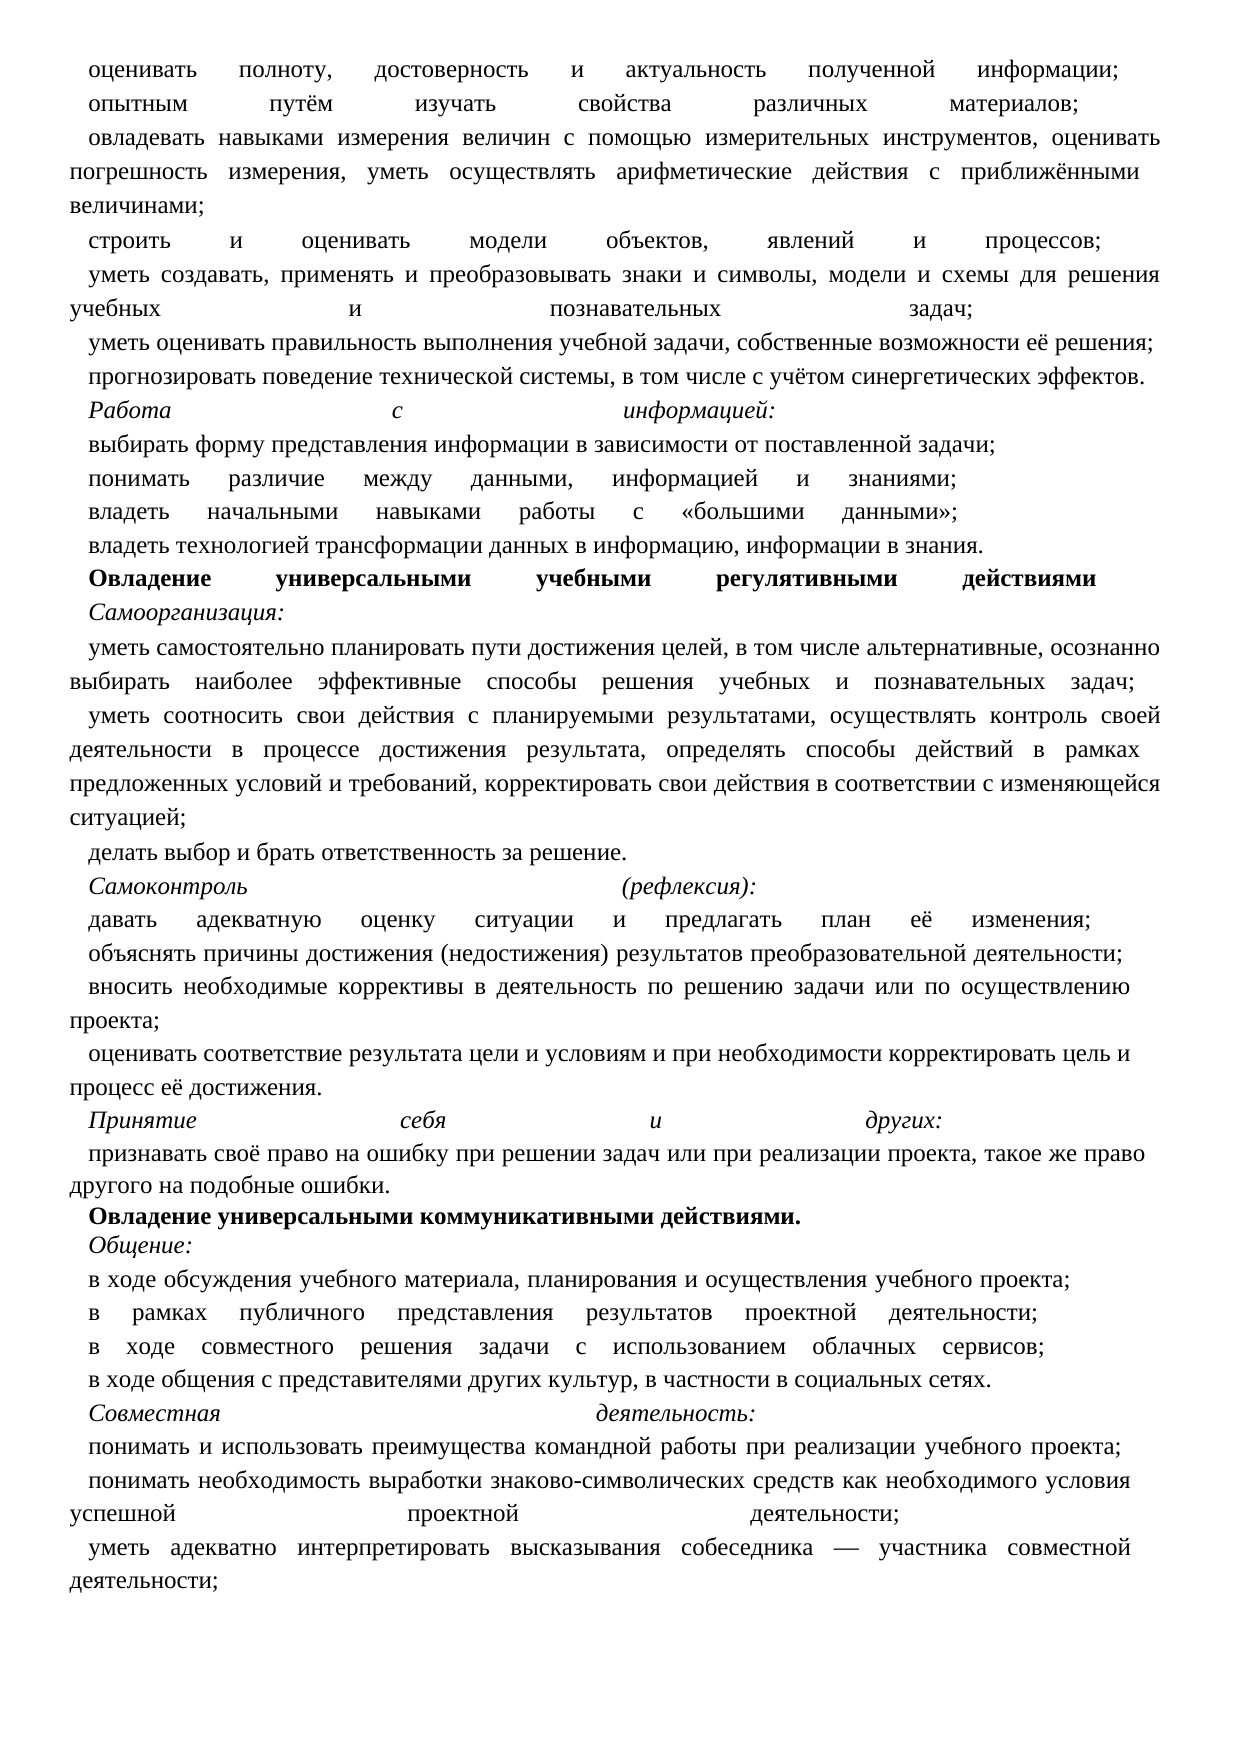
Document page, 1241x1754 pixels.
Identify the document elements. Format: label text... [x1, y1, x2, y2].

text Совместная деятельность: понимать и использовать преимущества командной работы при реализации учебного проекта; понимать необходимость выработки знаково-символических средств как необходимого условия успешной проектной деятельности; уметь адекватно интерпретировать высказывания собеседника — участника совместной деятельности; [69, 1398, 1131, 1594]
text Овладение универсальными учебными регулятивными действиями Самоорганизация: уметь самостоятельно планировать пути достижения целей, в том числе альтернативные, осознанно выбирать наиболее эффективные способы решения учебных и познавательных задач; уметь соотносить свои действия с планируемыми результатами, осуществлять контроль своей деятельности в процессе достижения результата, определять способы действий в рамках предложенных условий и требований, корректировать свои действия в соответствии с изменяющейся ситуацией; делать выбор и брать ответственность за решение. [69, 563, 1161, 865]
text Самоконтроль (рефлексия): давать адекватную оценку ситуации и предлагать план её изменения; объяснять причины достижения (недостижения) результатов преобразовательной деятельности; вносить необходимые коррективы в деятельность по решению задачи или по осуществлению проекта; оценивать соответствие результата цели и условиям и при необходимости корректировать цель и процесс её достижения. [69, 871, 1131, 1101]
text Работа с информацией: выбирать форму представления информации в зависимости от поставленной задачи; понимать различие между данными, информацией и знаниями; владеть начальными навыками работы с «большими данными»; владеть технологией трансформации данных в информацию, информации в знания. [88, 396, 996, 558]
text Принятие себя и других: признавать своё право на ошибку при решении задач или при реализации проекта, такое же право другого на подобные ошибки. [69, 1106, 1146, 1199]
text Овладение универсальными коммуникативными действиями. [88, 1203, 1161, 1230]
text Общение: в ходе обсуждения учебного материала, планирования и осуществления учебного проекта; в рамках публичного представления результатов проектной деятельности; в ходе совместного решения задачи с использованием облачных сервисов; в ходе общения с представителями других культур, в частности в социальных сетях. [88, 1230, 1071, 1393]
text оценивать полноту, достоверность и актуальность полученной информации; опытным путём изучать свойства различных материалов; овладевать навыками измерения величин с помощью измерительных инструментов, оценивать погрешность измерения, уметь осуществлять арифметические действия с приближёнными величинами; строить и оценивать модели объектов, явлений и процессов; уметь создавать, применять и преобразовывать знаки и символы, модели и схемы для решения учебных и познавательных задач; уметь оценивать правильность выполнения учебной задачи, собственные возможности её решения; прогнозировать поведение технической системы, в том числе с учётом синергетических эффектов. [69, 54, 1161, 390]
